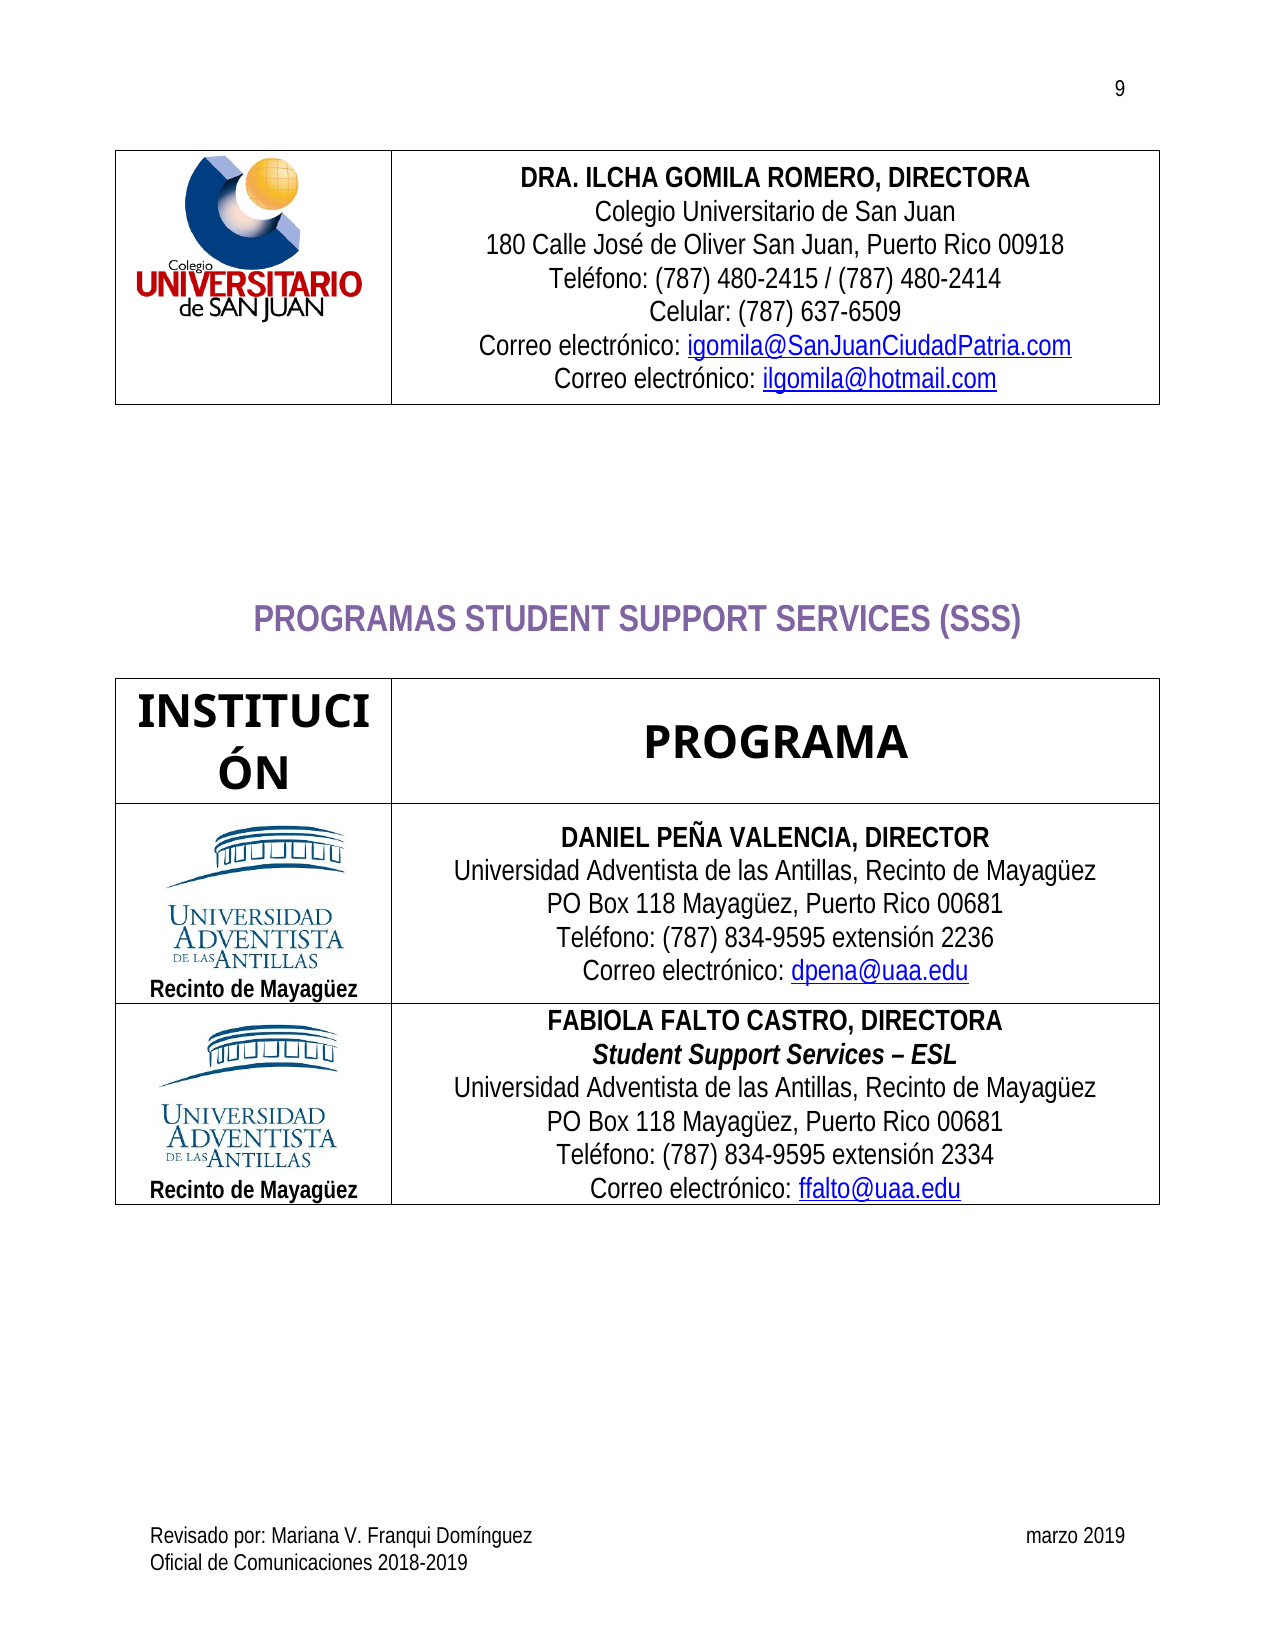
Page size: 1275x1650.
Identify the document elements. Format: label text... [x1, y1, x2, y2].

table_cell FABIOLA FALTO CASTRO, DIRECTORA Student Support Services – ESL Universidad Adventista de las Antillas, Recinto de Mayagüez PO Box 118 Mayagüez, Puerto Rico 00681 Teléfono: (787) 834-9595 extensión 2334 Correo electrónico: ffalto@uaa.edu [392, 1004, 1159, 1204]
table_cell Recinto de Mayagüez [116, 1004, 391, 1204]
table_header PROGRAMA [392, 679, 1159, 803]
table_header INSTITUCIÓN [116, 679, 391, 803]
text PROGRAMAS STUDENT SUPPORT SERVICES (SSS) [150, 596, 1125, 639]
table_cell Recinto de Mayagüez [116, 804, 391, 1002]
table_cell [116, 151, 391, 404]
table_cell DANIEL PEÑA VALENCIA, DIRECTOR Universidad Adventista de las Antillas, Recinto de Mayagüez PO Box 118 Mayagüez, Puerto Rico 00681 Teléfono: (787) 834-9595 extensión 2236 Correo electrónico: dpena@uaa.edu [392, 804, 1159, 1002]
table_cell DRA. ILCHA GOMILA ROMERO, DIRECTORA Colegio Universitario de San Juan 180 Calle José de Oliver San Juan, Puerto Rico 00918 Teléfono: (787) 480-2415 / (787) 480-2414 Celular: (787) 637-6509 Correo electrónico: igomila@SanJuanCiudadPatria.com Correo electrónico: ilgomila@hotmail.com [392, 151, 1159, 404]
